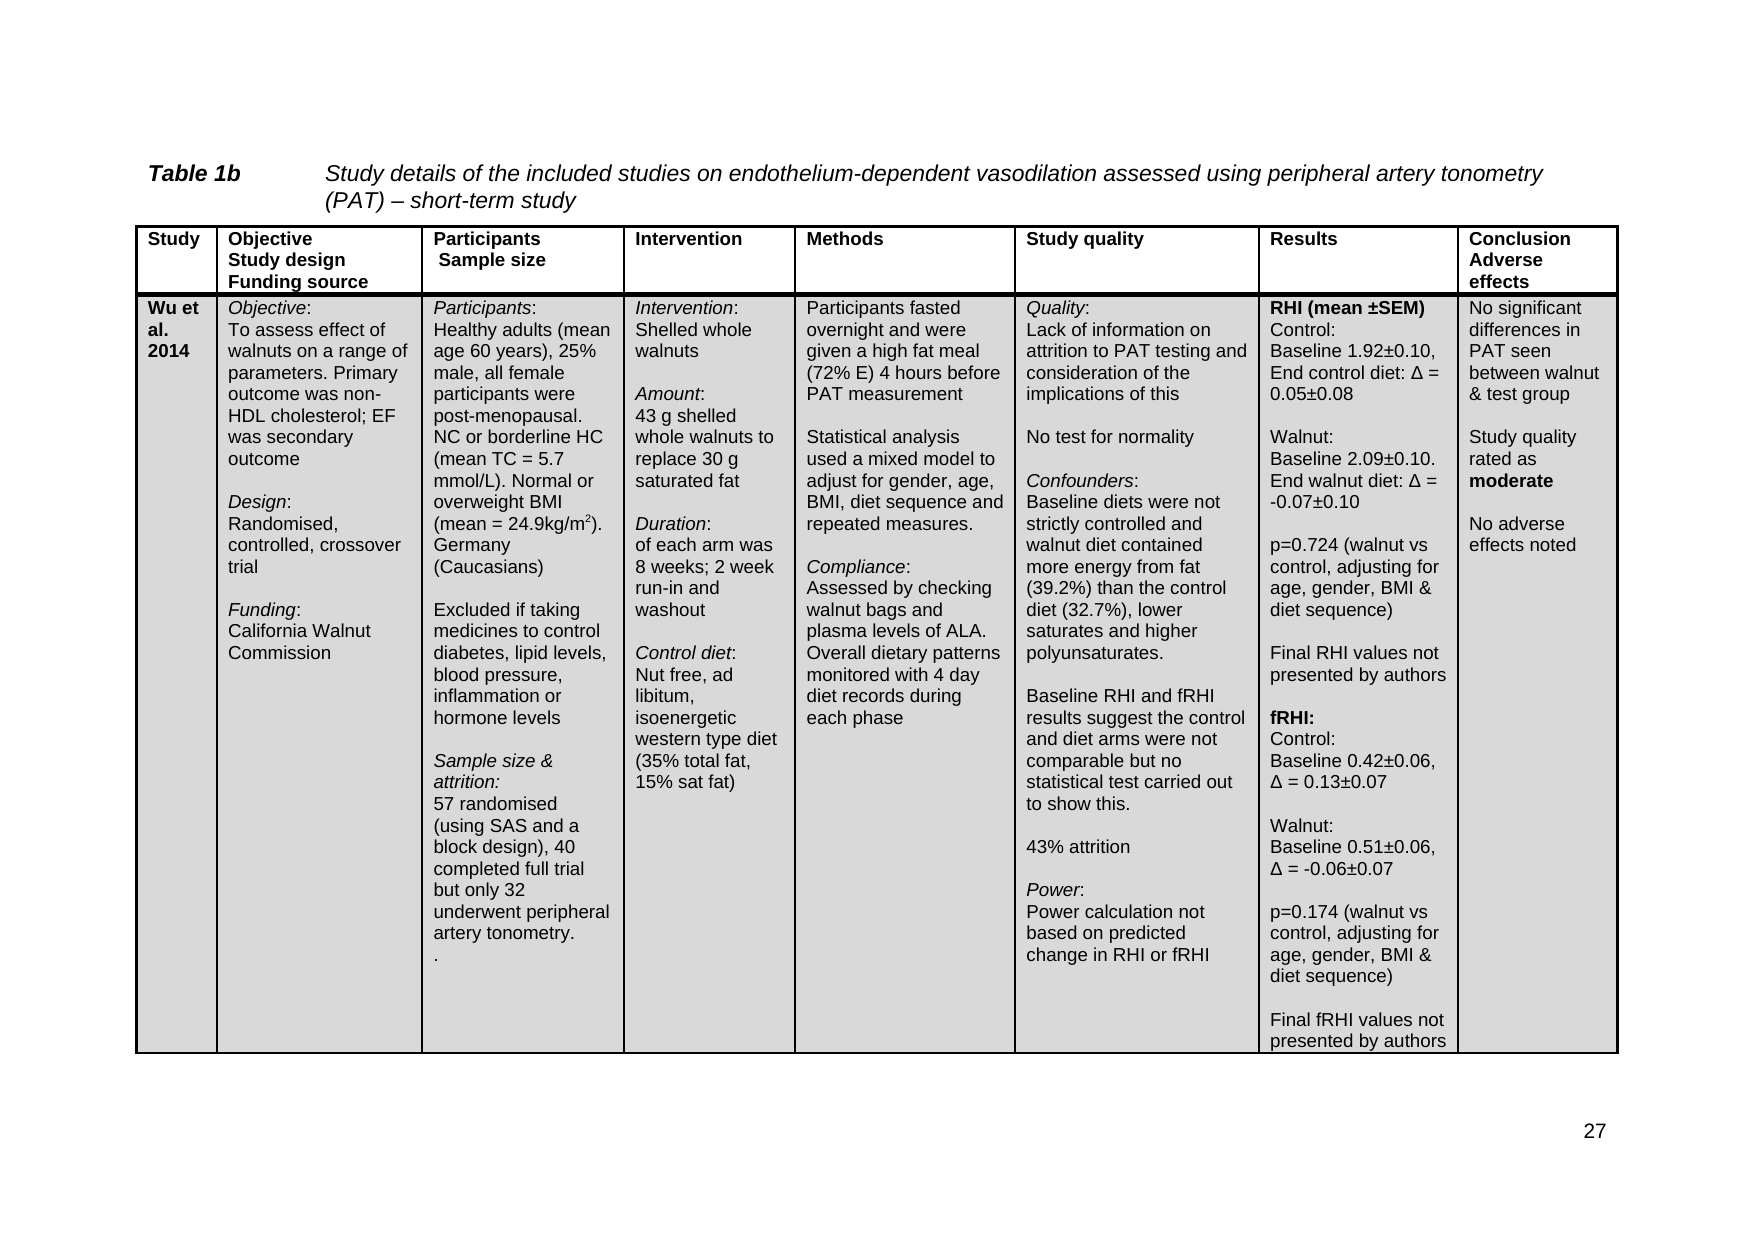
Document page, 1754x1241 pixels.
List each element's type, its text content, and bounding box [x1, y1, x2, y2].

subtitle Table 1b Study details of the included studies on endothelium-dependent vasodilation assessed using peripheral artery tonometry (PAT) – short-term study [148, 160, 1606, 213]
table_header Results [1260, 228, 1457, 292]
table_header Study quality [1016, 228, 1258, 292]
table_cell Participants: Healthy adults (mean age 60 years), 25% male, all female participants were post-menopausal. NC or borderline HC (mean TC = 5.7 mmol/L). Normal or overweight BMI (mean = 24.9kg/m2). Germany (Caucasians) Excluded if taking medicines to control diabetes, lipid levels, blood pressure, inflammation or hormone levels Sample size & attrition: 57 randomised (using SAS and a block design), 40 completed full trial but only 32 underwent peripheral artery tonometry. . [423, 297, 623, 1052]
table_cell Objective: To assess effect of walnuts on a range of parameters. Primary outcome was non-HDL cholesterol; EF was secondary outcome Design: Randomised, controlled, crossover trial Funding: California Walnut Commission [218, 297, 421, 1052]
table_header Study [138, 228, 216, 292]
table_cell No significant differences in PAT seen between walnut & test group Study quality rated as moderate No adverse effects noted [1459, 297, 1616, 1052]
table_cell Intervention: Shelled whole walnuts Amount: 43 g shelled whole walnuts to replace 30 g saturated fat Duration: of each arm was 8 weeks; 2 week run-in and washout Control diet: Nut free, ad libitum, isoenergetic western type diet (35% total fat, 15% sat fat) [625, 297, 794, 1052]
table_header Participants Sample size [423, 228, 623, 292]
table_header Methods [796, 228, 1014, 292]
table_cell Participants fasted overnight and were given a high fat meal (72% E) 4 hours before PAT measurement Statistical analysis used a mixed model to adjust for gender, age, BMI, diet sequence and repeated measures. Compliance: Assessed by checking walnut bags and plasma levels of ALA. Overall dietary patterns monitored with 4 day diet records during each phase [796, 297, 1014, 1052]
table_cell RHI (mean ±SEM) Control: Baseline 1.92±0.10, End control diet: Δ = 0.05±0.08 Walnut: Baseline 2.09±0.10. End walnut diet: Δ = -0.07±0.10 p=0.724 (walnut vs control, adjusting for age, gender, BMI & diet sequence) Final RHI values not presented by authors fRHI: Control: Baseline 0.42±0.06, Δ = 0.13±0.07 Walnut: Baseline 0.51±0.06, Δ = -0.06±0.07 p=0.174 (walnut vs control, adjusting for age, gender, BMI & diet sequence) Final fRHI values not presented by authors [1260, 297, 1457, 1052]
table_cell Wu et al. 2014 [138, 297, 216, 1052]
table_cell Quality: Lack of information on attrition to PAT testing and consideration of the implications of this No test for normality Confounders: Baseline diets were not strictly controlled and walnut diet contained more energy from fat (39.2%) than the control diet (32.7%), lower saturates and higher polyunsaturates. Baseline RHI and fRHI results suggest the control and diet arms were not comparable but no statistical test carried out to show this. 43% attrition Power: Power calculation not based on predicted change in RHI or fRHI [1016, 297, 1258, 1052]
table_header Conclusion Adverse effects [1459, 228, 1616, 292]
table_header Intervention [625, 228, 794, 292]
table_header Objective Study design Funding source [218, 228, 421, 292]
